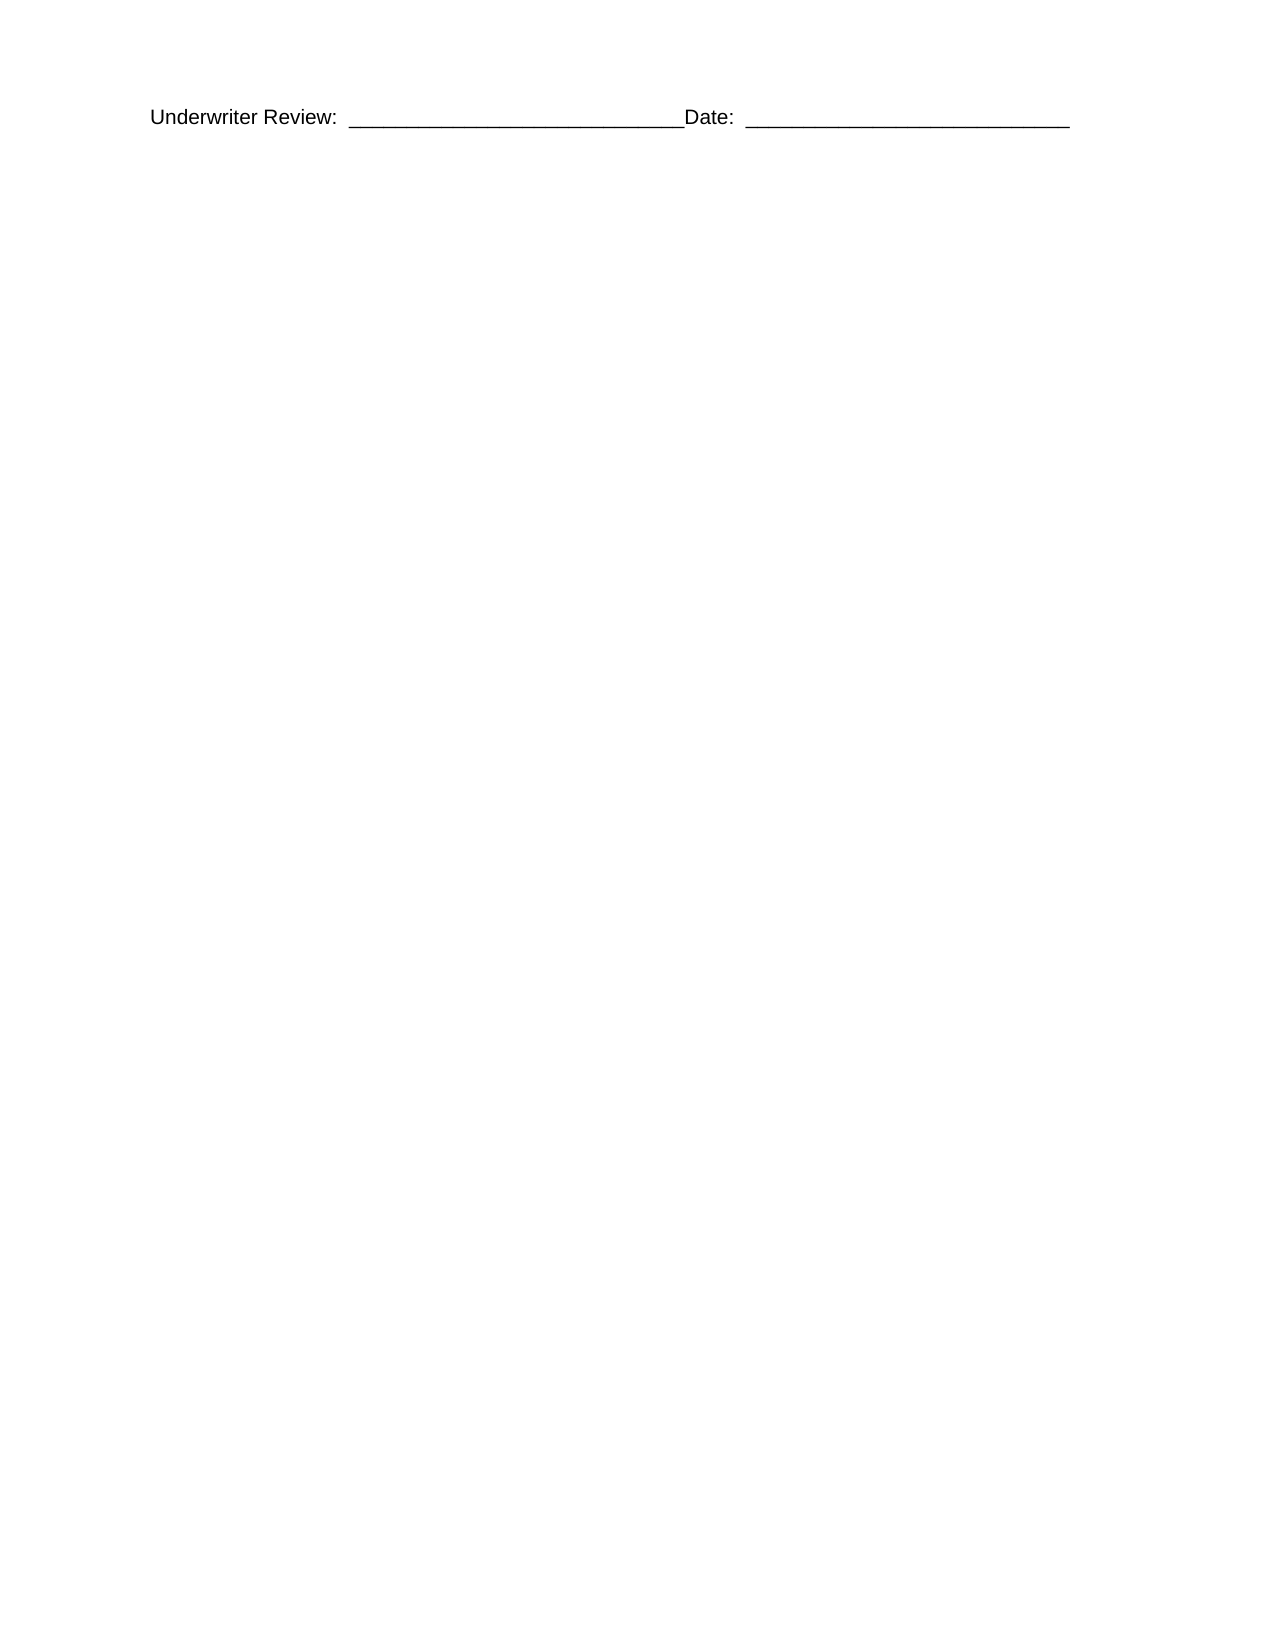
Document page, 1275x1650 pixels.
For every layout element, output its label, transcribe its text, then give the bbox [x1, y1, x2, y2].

text Underwriter Review: _____________________________Date: ____________________________ [150, 105, 1125, 129]
